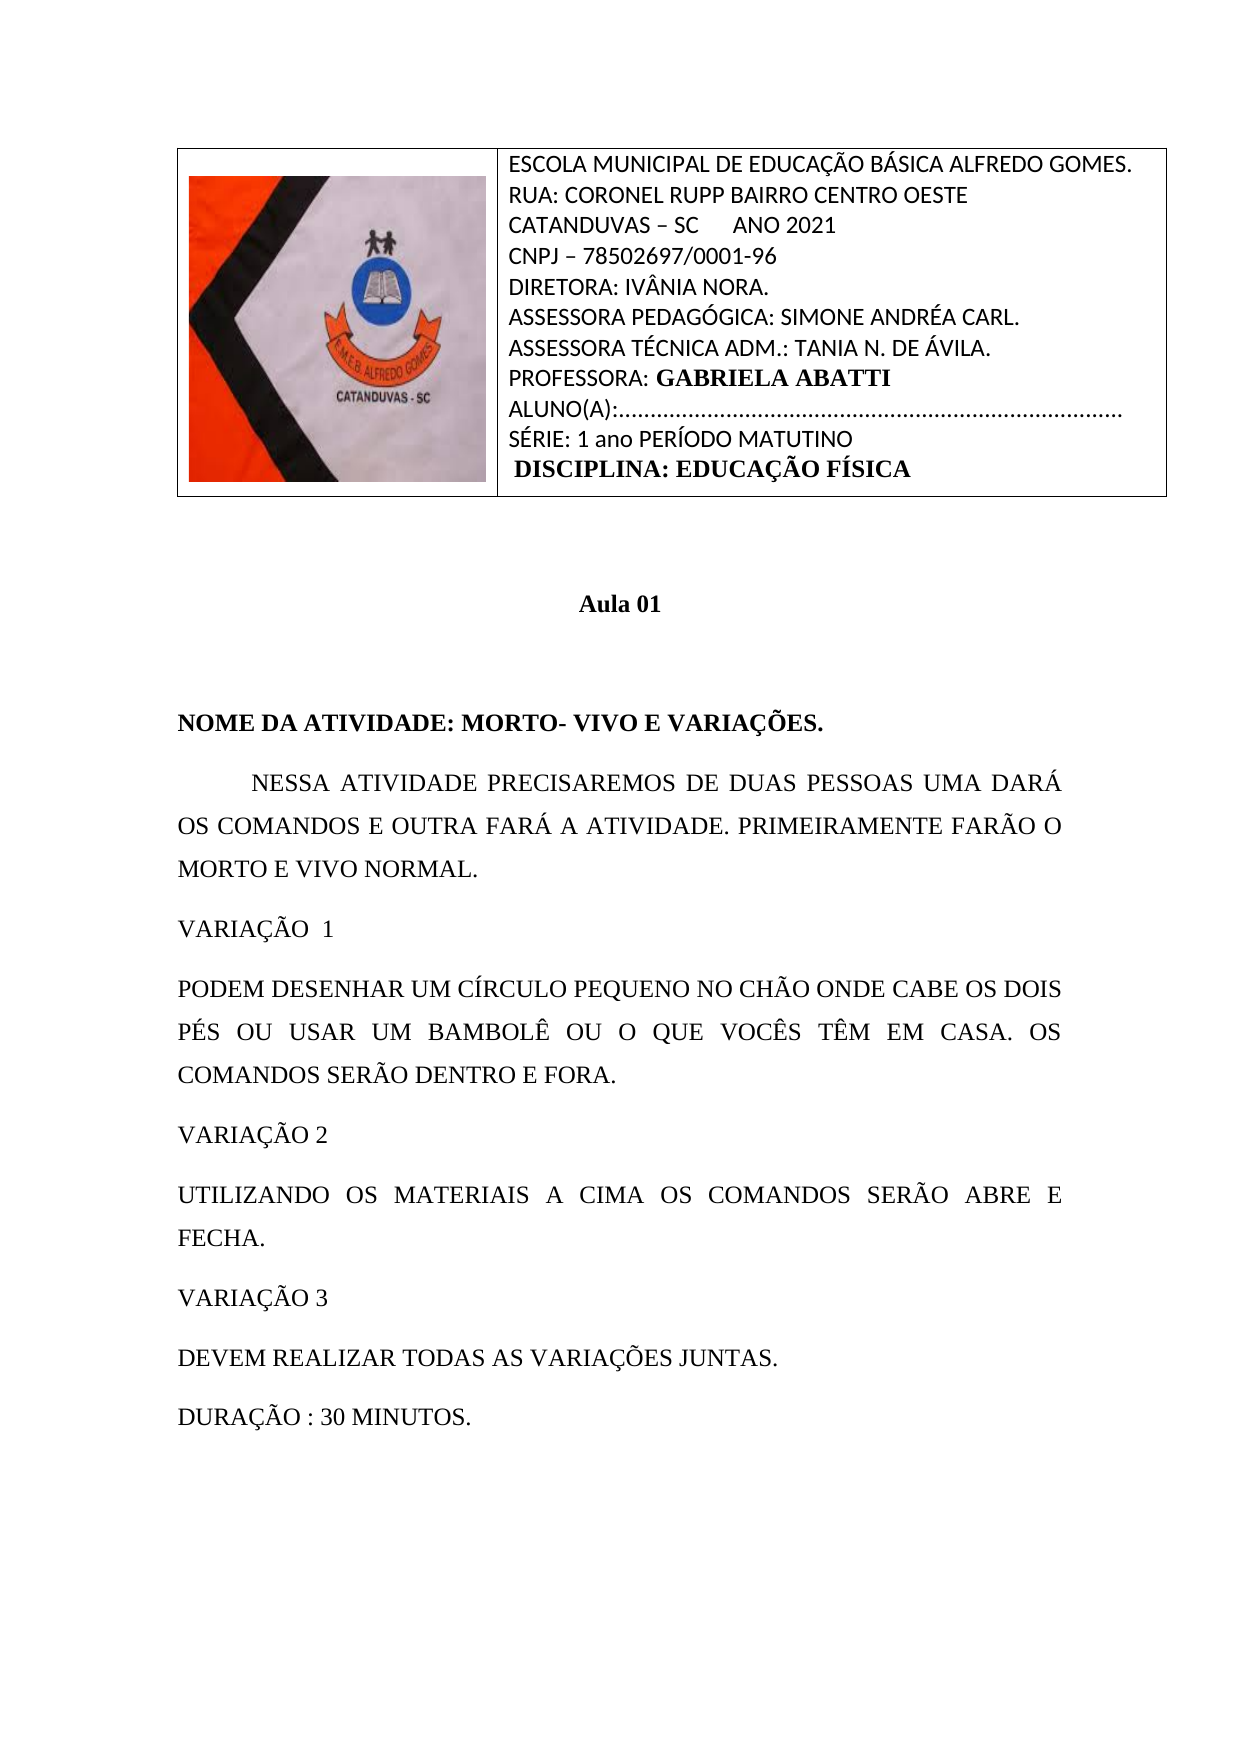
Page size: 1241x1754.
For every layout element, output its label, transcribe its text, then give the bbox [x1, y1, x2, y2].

text DEVEM REALIZAR TODAS AS VARIAÇÕES JUNTAS. [177, 1343, 1063, 1371]
text Aula 01 [177, 589, 1063, 618]
text VARIAÇÃO 3 [177, 1283, 1063, 1312]
text VARIAÇÃO 2 [177, 1120, 1063, 1149]
text DURAÇÃO : 30 MINUTOS. [177, 1402, 1063, 1431]
table_header [178, 149, 497, 496]
text UTILIZANDO OS MATERIAIS A CIMA OS COMANDOS SERÃO ABRE E FECHA. [177, 1180, 1063, 1252]
picture [188, 176, 486, 482]
text VARIAÇÃO 1 [177, 914, 1063, 943]
text NOME DA ATIVIDADE: MORTO- VIVO E VARIAÇÕES. [177, 708, 1063, 737]
text NESSA ATIVIDADE PRECISAREMOS DE DUAS PESSOAS UMA DARÁ OS COMANDOS E OUTRA FARÁ A ATIVIDADE. PRIMEIRAMENTE FARÃO O MORTO E VIVO NORMAL. [177, 768, 1063, 883]
table_header ESCOLA MUNICIPAL DE EDUCAÇÃO BÁSICA ALFREDO GOMES. RUA: CORONEL RUPP BAIRRO CENTRO OESTE CATANDUVAS – SC ANO 2021 CNPJ – 78502697/0001-96 DIRETORA: IVÂNIA NORA. ASSESSORA PEDAGÓGICA: SIMONE ANDRÉA CARL. ASSESSORA TÉCNICA ADM.: TANIA N. DE ÁVILA. PROFESSORA: GABRIELA ABATTI ALUNO(A):................................................................................ SÉRIE: 1 ano PERÍODO MATUTINO DISCIPLINA: EDUCAÇÃO FÍSICA [498, 149, 1166, 496]
text PODEM DESENHAR UM CÍRCULO PEQUENO NO CHÃO ONDE CABE OS DOIS PÉS OU USAR UM BAMBOLÊ OU O QUE VOCÊS TÊM EM CASA. OS COMANDOS SERÃO DENTRO E FORA. [177, 974, 1063, 1089]
